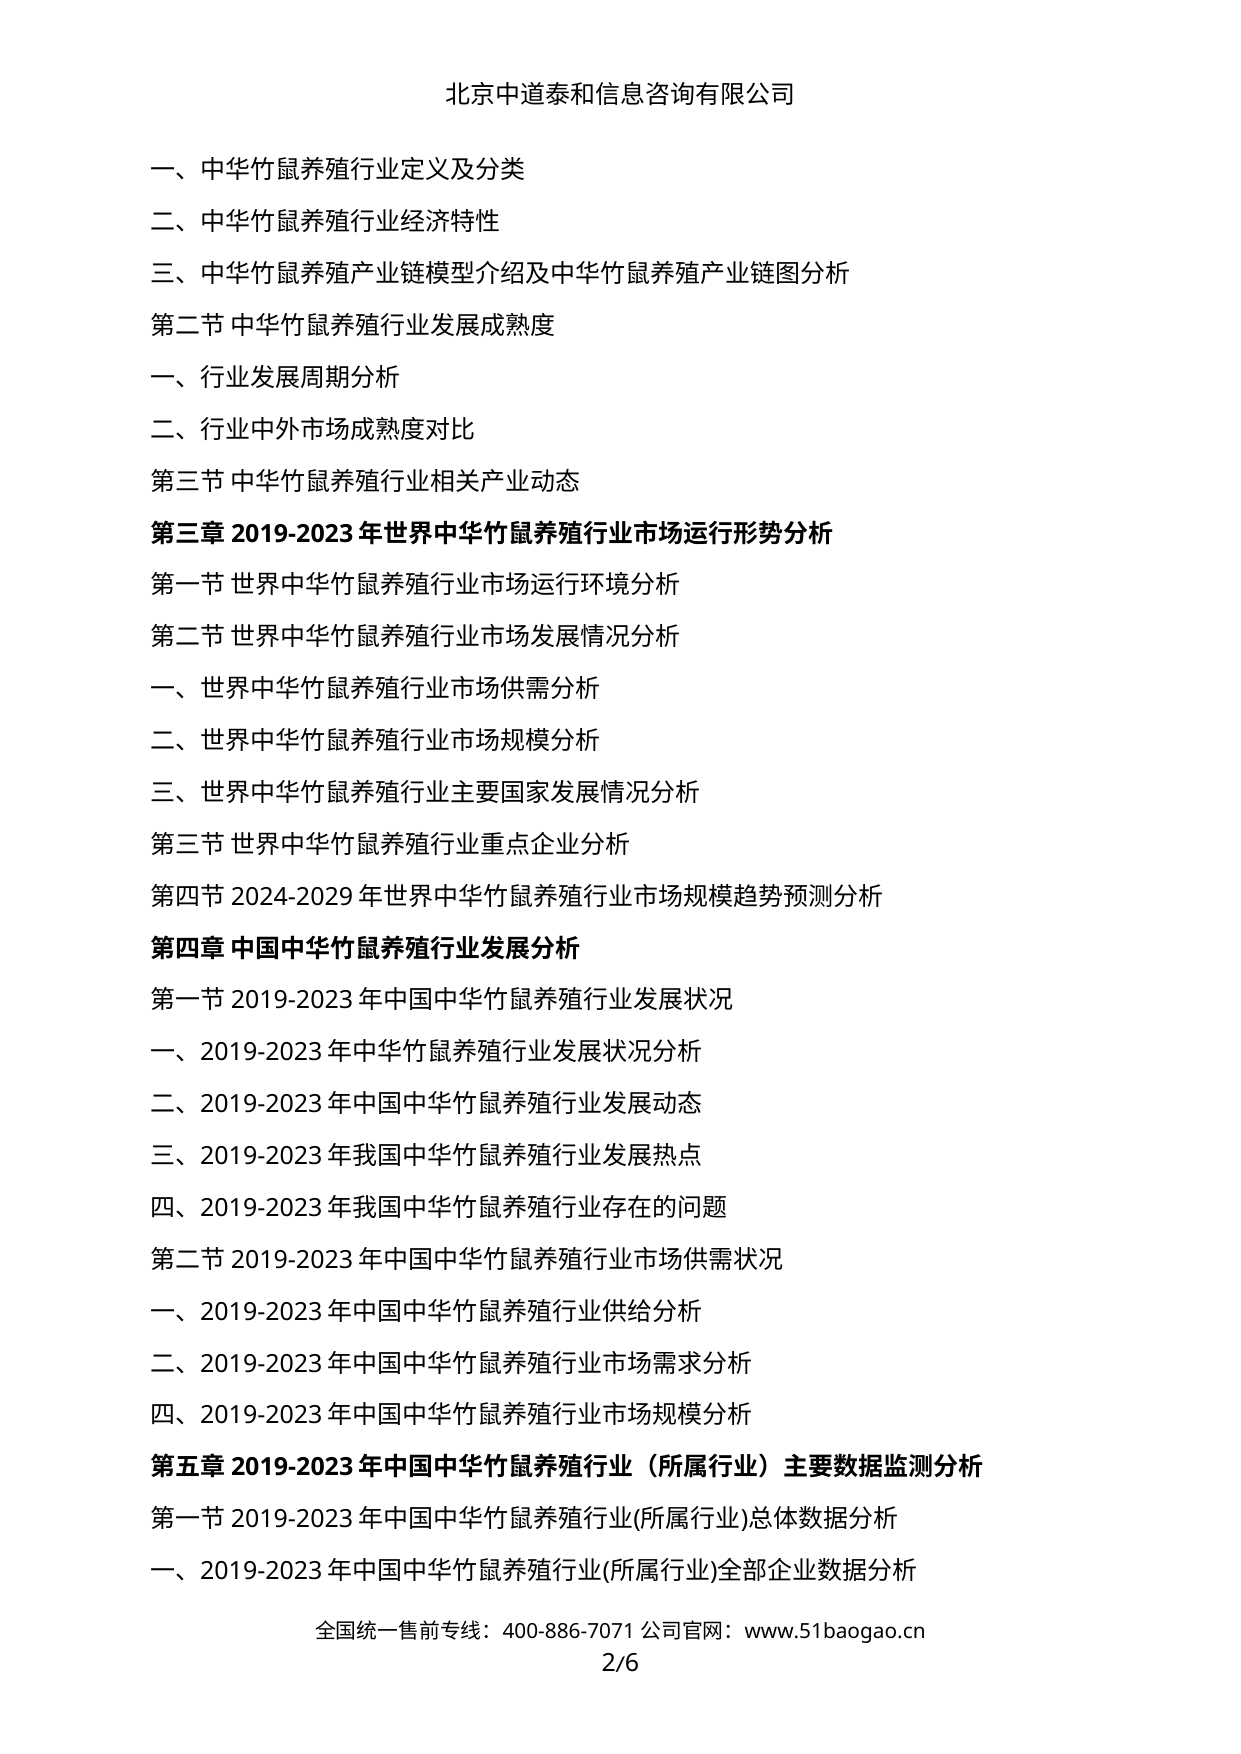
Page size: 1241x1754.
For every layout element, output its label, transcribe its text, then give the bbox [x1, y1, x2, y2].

text 一、2019-2023年中华竹鼠养殖行业发展状况分析 [150, 1032, 1090, 1068]
text 二、世界中华竹鼠养殖行业市场规模分析 [150, 721, 1090, 757]
text 一、2019-2023年中国中华竹鼠养殖行业供给分析 [150, 1291, 1090, 1327]
text 一、行业发展周期分析 [150, 357, 1090, 394]
text 第一节 世界中华竹鼠养殖行业市场运行环境分析 [150, 565, 1090, 601]
text 三、世界中华竹鼠养殖行业主要国家发展情况分析 [150, 772, 1090, 809]
text 第四章 中国中华竹鼠养殖行业发展分析 [150, 928, 1090, 964]
text 四、2019-2023年中国中华竹鼠养殖行业市场规模分析 [150, 1395, 1090, 1431]
text 第四节 2024-2029年世界中华竹鼠养殖行业市场规模趋势预测分析 [150, 876, 1090, 912]
text 二、中华竹鼠养殖行业经济特性 [150, 202, 1090, 238]
text 二、2019-2023年中国中华竹鼠养殖行业发展动态 [150, 1084, 1090, 1120]
text 一、世界中华竹鼠养殖行业市场供需分析 [150, 669, 1090, 705]
text 第一节 2019-2023年中国中华竹鼠养殖行业发展状况 [150, 980, 1090, 1016]
text 四、2019-2023年我国中华竹鼠养殖行业存在的问题 [150, 1187, 1090, 1224]
text 第二节 中华竹鼠养殖行业发展成熟度 [150, 306, 1090, 342]
text 第二节 世界中华竹鼠养殖行业市场发展情况分析 [150, 617, 1090, 653]
text 三、中华竹鼠养殖产业链模型介绍及中华竹鼠养殖产业链图分析 [150, 254, 1090, 290]
text 二、2019-2023年中国中华竹鼠养殖行业市场需求分析 [150, 1343, 1090, 1379]
text 第三节 中华竹鼠养殖行业相关产业动态 [150, 461, 1090, 497]
text 第二节 2019-2023年中国中华竹鼠养殖行业市场供需状况 [150, 1239, 1090, 1276]
text 一、中华竹鼠养殖行业定义及分类 [150, 150, 1090, 186]
text 第三节 世界中华竹鼠养殖行业重点企业分析 [150, 824, 1090, 861]
text 第一节 2019-2023年中国中华竹鼠养殖行业(所属行业)总体数据分析 [150, 1499, 1090, 1535]
text 一、2019-2023年中国中华竹鼠养殖行业(所属行业)全部企业数据分析 [150, 1551, 1090, 1587]
text 第三章 2019-2023年世界中华竹鼠养殖行业市场运行形势分析 [150, 513, 1090, 549]
text 三、2019-2023年我国中华竹鼠养殖行业发展热点 [150, 1136, 1090, 1172]
text 第五章 2019-2023年中国中华竹鼠养殖行业（所属行业）主要数据监测分析 [150, 1447, 1090, 1483]
text 二、行业中外市场成熟度对比 [150, 409, 1090, 446]
